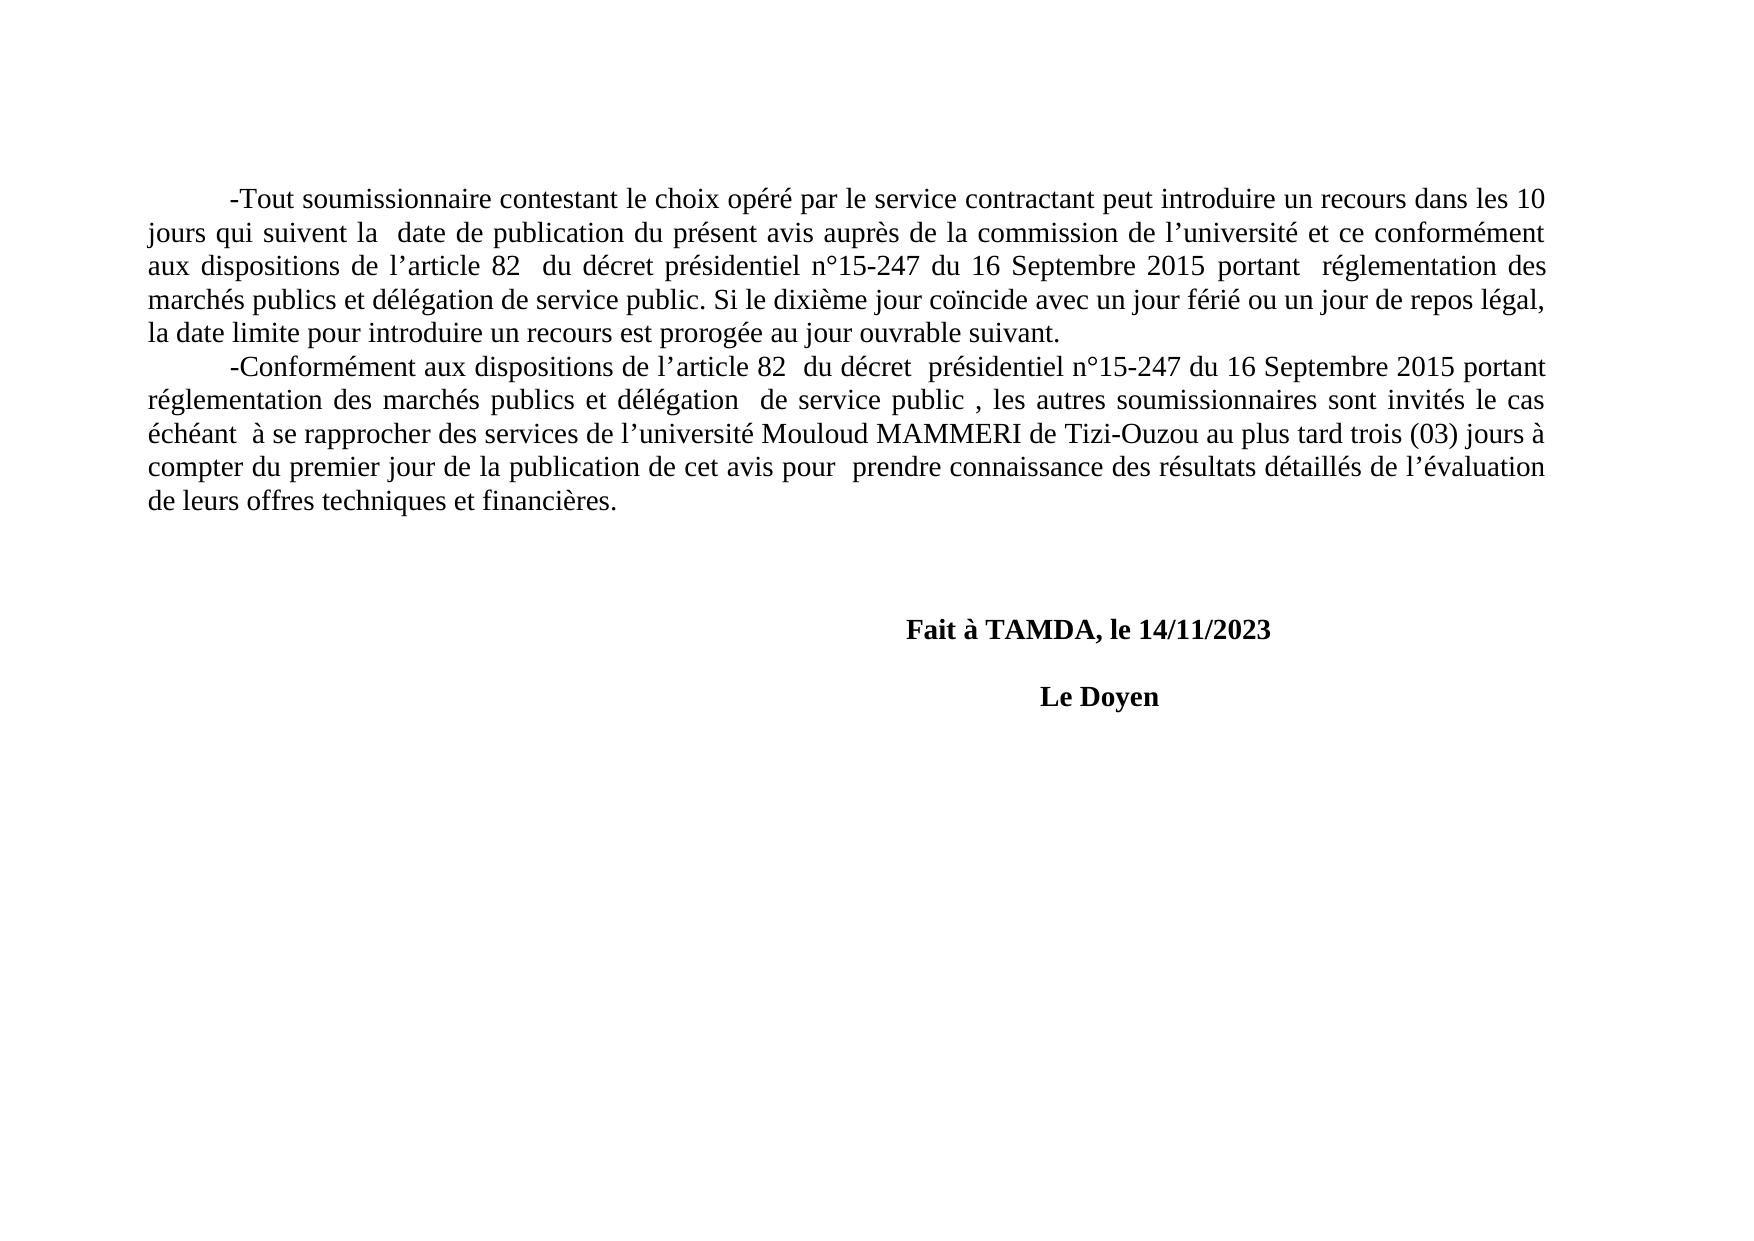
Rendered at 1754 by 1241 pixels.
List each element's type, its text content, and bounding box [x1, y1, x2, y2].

text Le Doyen [148, 679, 1547, 713]
text -Conformément aux dispositions de l’article 82 du décret présidentiel n°15-247 du 16 Septembre 2015 portant réglementation des marchés publics et délégation de service public , les autres soumissionnaires sont invités le cas échéant à se rapprocher des services de l’université Mouloud MAMMERI de Tizi-Ouzou au plus tard trois (03) jours à compter du premier jour de la publication de cet avis pour prendre connaissance des résultats détaillés de l’évaluation de leurs offres techniques et financières. [148, 349, 1547, 517]
text -Tout soumissionnaire contestant le choix opéré par le service contractant peut introduire un recours dans les 10 jours qui suivent la date de publication du présent avis auprès de la commission de l’université et ce conformément aux dispositions de l’article 82 du décret présidentiel n°15-247 du 16 Septembre 2015 portant réglementation des marchés publics et délégation de service public. Si le dixième jour coïncide avec un jour férié ou un jour de repos légal, la date limite pour introduire un recours est prorogée au jour ouvrable suivant. [148, 181, 1547, 349]
text Fait à TAMDA, le 14/11/2023 [148, 612, 1547, 646]
